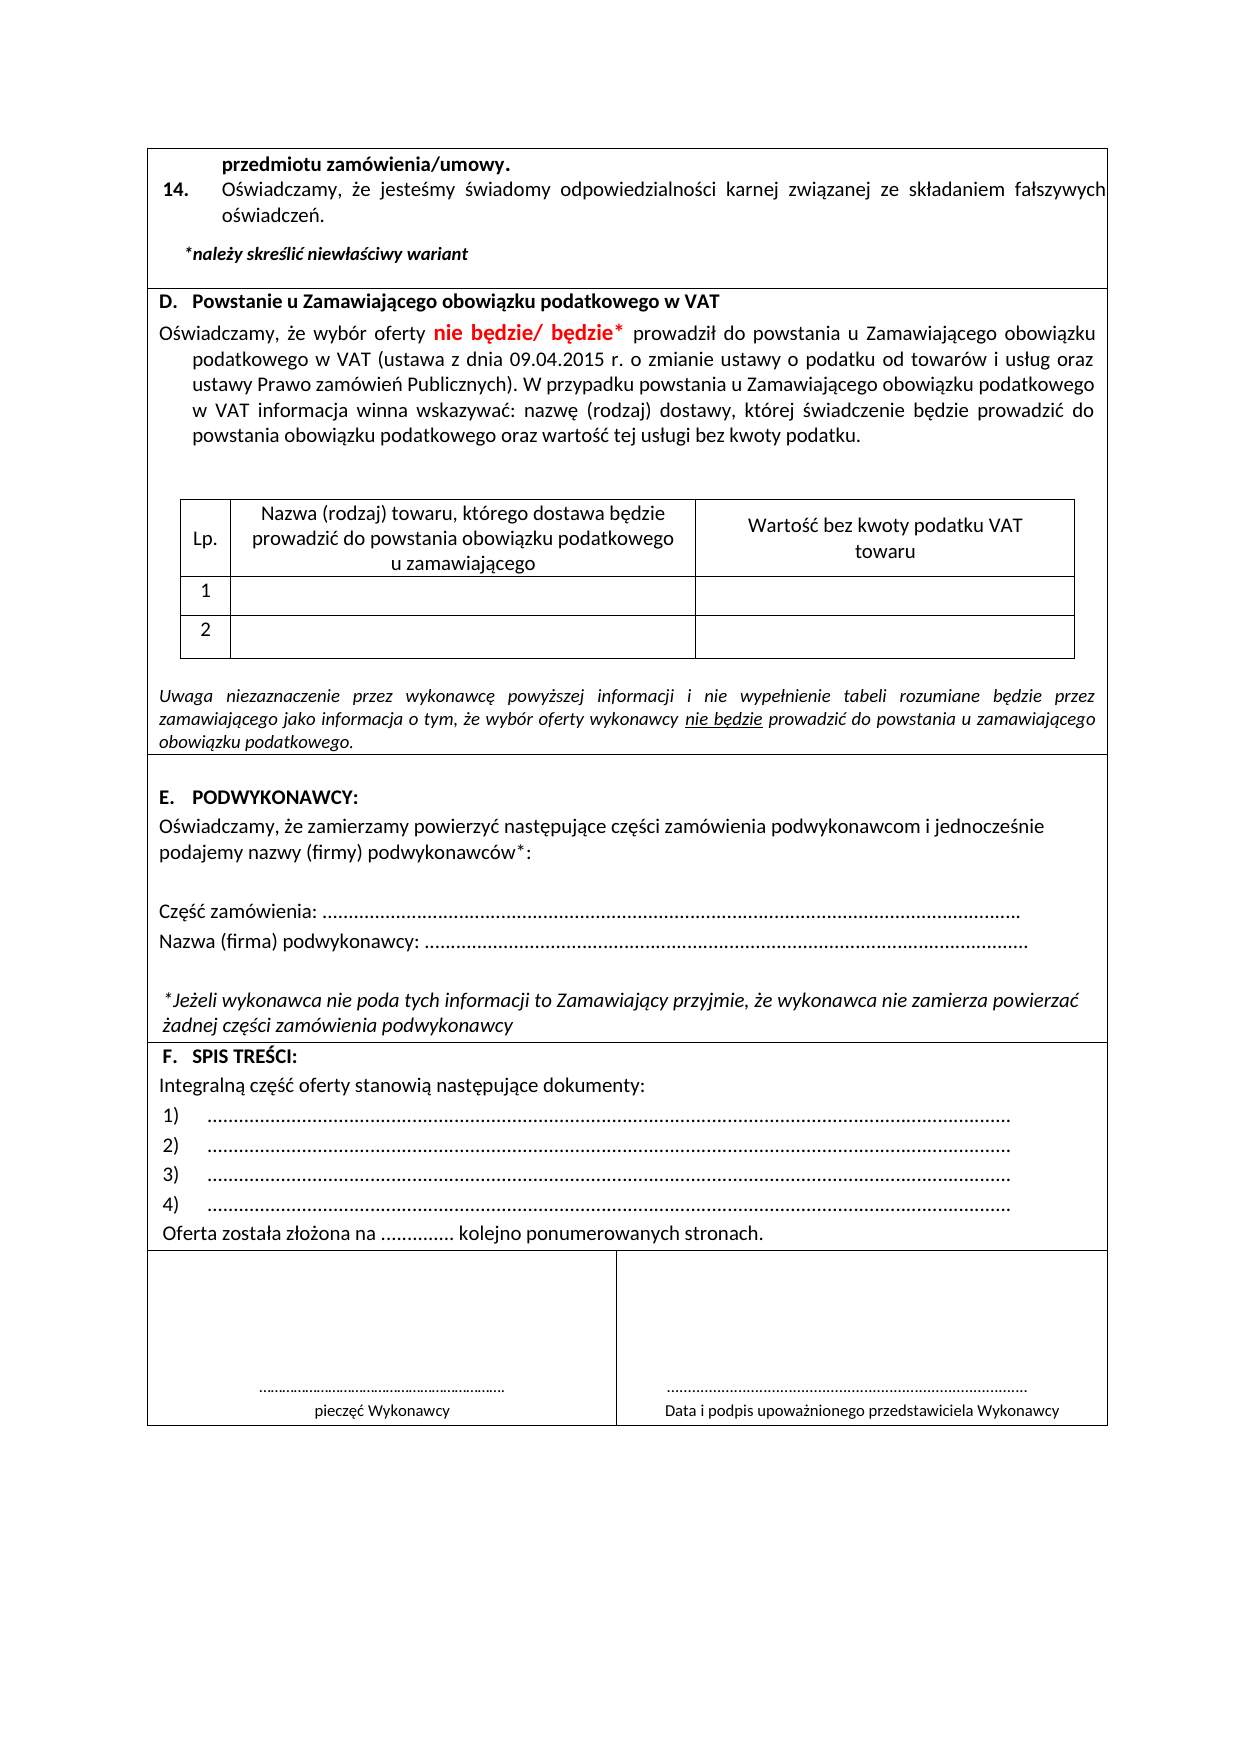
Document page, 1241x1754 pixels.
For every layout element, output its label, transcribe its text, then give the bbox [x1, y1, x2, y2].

table_cell ...................................................................................... Data i podpis upoważnionego przedstawiciela Wykonawcy [617, 1251, 1107, 1425]
table_cell Powstanie u Zamawiającego obowiązku podatkowego w VAT Oświadczamy, że wybór oferty nie będzie/ będzie* prowadził do powstania u Zamawiającego obowiązku podatkowego w VAT (ustawa z dnia 09.04.2015 r. o zmianie ustawy o podatku od towarów i usług oraz ustawy Prawo zamówień Publicznych). W przypadku powstania u Zamawiającego obowiązku podatkowego w VAT informacja winna wskazywać: nazwę (rodzaj) dostawy, której świadczenie będzie prowadzić do powstania obowiązku podatkowego oraz wartość tej usługi bez kwoty podatku. Uwaga niezaznaczenie przez wykonawcę powyższej informacji i nie wypełnienie tabeli rozumiane będzie przez zamawiającego jako informacja o tym, że wybór oferty wykonawcy nie będzie prowadzić do powstania u zamawiającego obowiązku podatkowego. [148, 289, 1107, 753]
table_cell SPIS TREŚCI: Integralną część oferty stanowią następujące dokumenty: ......................................................................................................................................................... ......................................................................................................................................................... ......................................................................................................................................................... ......................................................................................................................................................... Oferta została złożona na .............. kolejno ponumerowanych stronach. [148, 1043, 1107, 1250]
table_cell ………………………………………………………. pieczęć Wykonawcy [148, 1251, 616, 1425]
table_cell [148, 149, 1107, 287]
table_cell PODWYKONAWCY: Oświadczamy, że zamierzamy powierzyć następujące części zamówienia podwykonawcom i jednocześnie podajemy nazwy (firmy) podwykonawców*: Część zamówienia: ..................................................................................................................................... Nazwa (firma) podwykonawcy: ................................................................................................................... *Jeżeli wykonawca nie poda tych informacji to Zamawiający przyjmie, że wykonawca nie zamierza powierzać żadnej części zamówienia podwykonawcy [148, 755, 1107, 1042]
